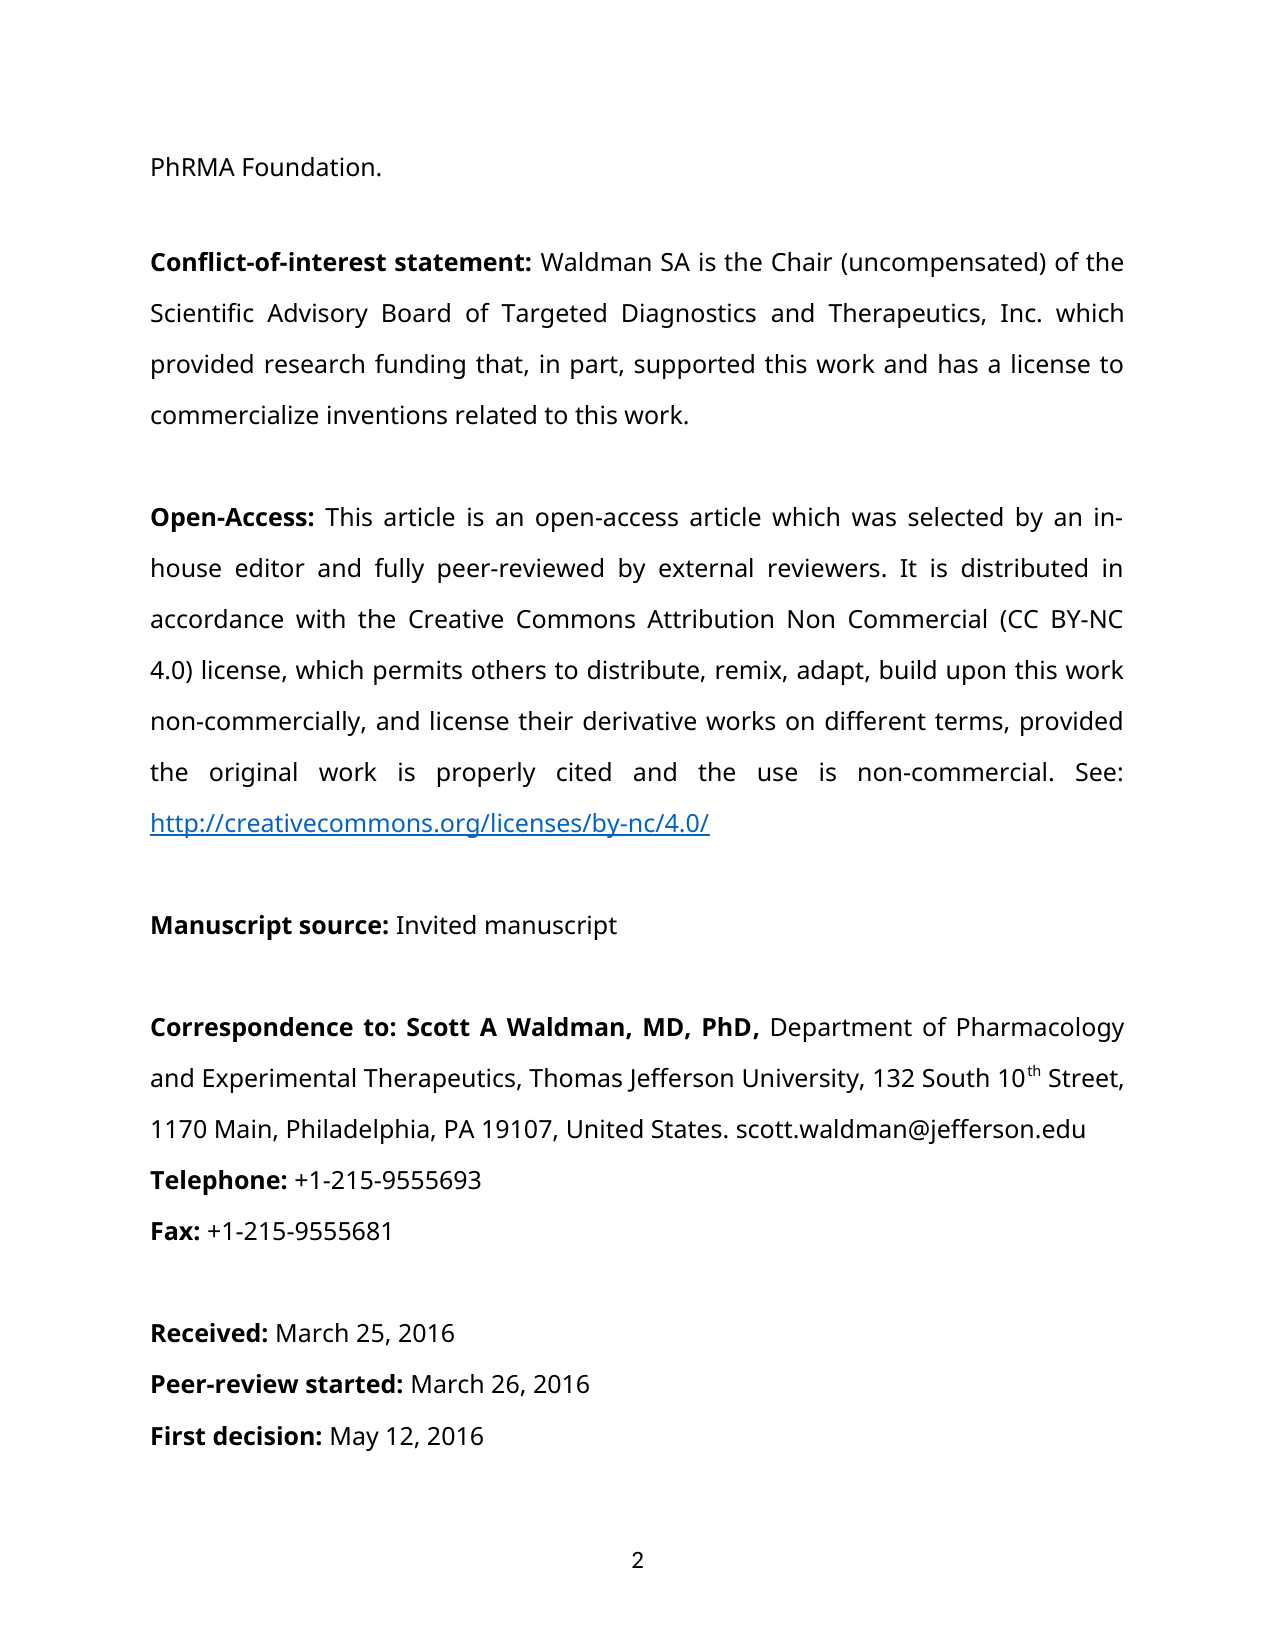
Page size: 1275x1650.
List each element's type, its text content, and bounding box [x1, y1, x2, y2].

text Received: March 25, 2016 [150, 1316, 1125, 1350]
text Conflict-of-interest statement: Waldman SA is the Chair (uncompensated) of the Scientific Advisory Board of Targeted Diagnostics and Therapeutics, Inc. which provided research funding that, in part, supported this work and has a license to commercialize inventions related to this work. [150, 244, 1125, 431]
text Correspondence to: Scott A Waldman, MD, PhD, Department of Pharmacology and Experimental Therapeutics, Thomas Jefferson University, 132 South 10th Street, 1170 Main, Philadelphia, PA 19107, United States. scott.waldman@jefferson.edu [150, 1010, 1125, 1146]
text Manuscript source: Invited manuscript [150, 908, 1125, 942]
text Open-Access: This article is an open-access article which was selected by an in-house editor and fully peer-reviewed by external reviewers. It is distributed in accordance with the Creative Commons Attribution Non Commercial (CC BY-NC 4.0) license, which permits others to distribute, remix, adapt, build upon this work non-commercially, and license their derivative works on different terms, provided the original work is properly cited and the use is non-commercial. See: http://creativecommons.org/licenses/by-nc/4.0/ [150, 499, 1125, 840]
text Fax: +1-215-9555681 [150, 1214, 1125, 1248]
text Peer-review started: March 26, 2016 [150, 1367, 1125, 1401]
text Telephone: +1-215-9555693 [150, 1163, 1125, 1197]
text First decision: May 12, 2016 [150, 1418, 1125, 1452]
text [150, 150, 1125, 184]
